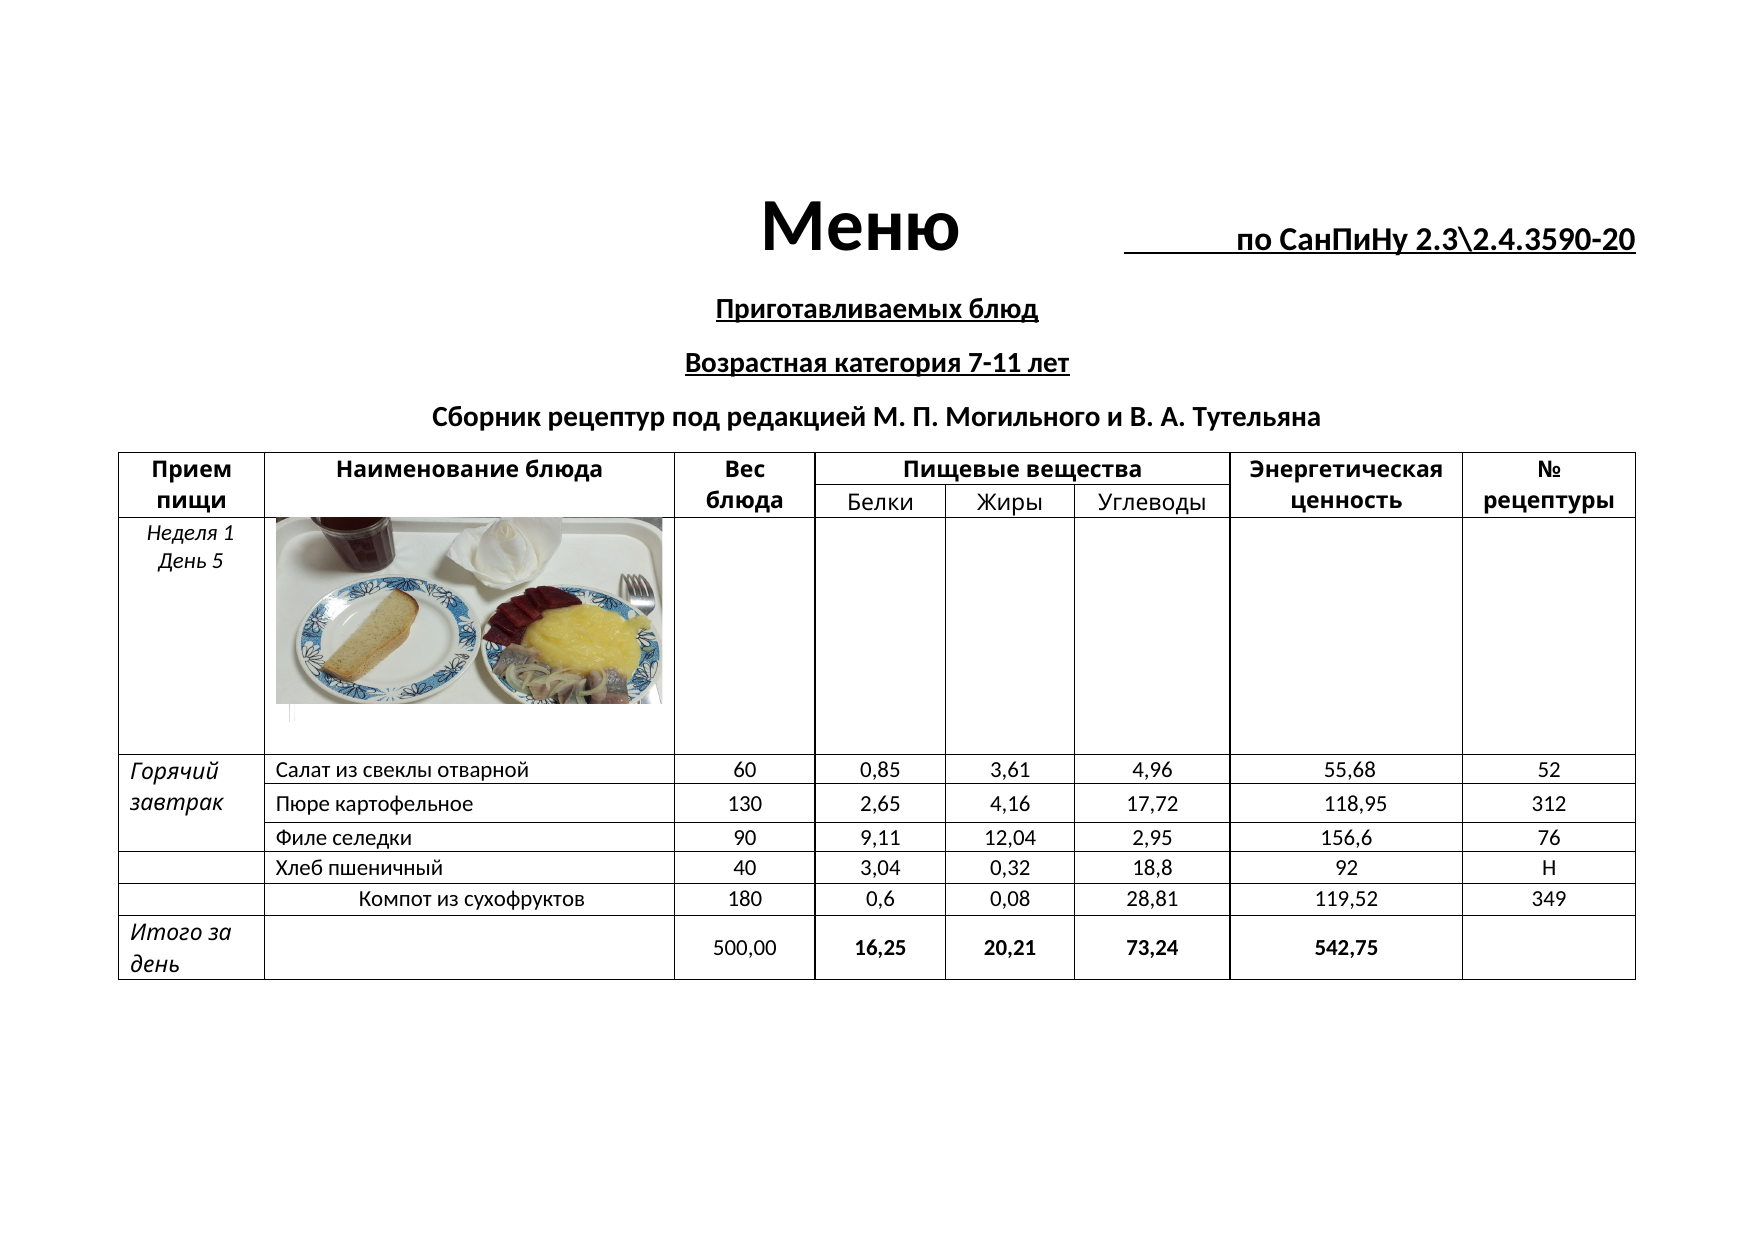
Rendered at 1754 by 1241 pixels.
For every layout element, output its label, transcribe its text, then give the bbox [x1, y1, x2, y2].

table_cell Горячий завтрак [119, 755, 264, 851]
table_cell Белки [816, 485, 945, 517]
table_cell Филе селедки [265, 823, 674, 851]
table_cell 28,81 [1075, 884, 1229, 915]
table_cell 90 [675, 823, 814, 851]
table_cell Н [1463, 852, 1635, 883]
table_cell 0,08 [946, 884, 1074, 915]
table_cell 2,95 [1075, 823, 1229, 851]
table_cell 18,8 [1075, 852, 1229, 883]
table_cell Салат из свеклы отварной [265, 755, 674, 783]
table_cell 180 [675, 884, 814, 915]
text Меню по СанПиНу 2.3\2.4.3590-20 [118, 177, 1636, 269]
table_cell [265, 518, 674, 754]
picture [276, 517, 663, 704]
table_cell [1075, 518, 1229, 754]
table_cell 16,25 [816, 916, 945, 979]
table_cell 0,6 [816, 884, 945, 915]
table_cell [119, 852, 264, 883]
table_cell [675, 518, 814, 754]
table_cell 500,00 [675, 916, 814, 979]
table_cell 542,75 [1231, 916, 1462, 979]
table_cell Пюре картофельное [265, 784, 674, 822]
table_cell 92 [1231, 852, 1462, 883]
table_header Энергетическая ценность [1231, 453, 1462, 517]
table_cell Неделя 1 День 5 [119, 518, 264, 754]
table_cell 130 [675, 784, 814, 822]
table_cell 9,11 [816, 823, 945, 851]
table_cell 76 [1463, 823, 1635, 851]
table_header Прием пищи [119, 453, 264, 517]
table_cell 52 [1463, 755, 1635, 783]
table_cell Углеводы [1075, 485, 1229, 517]
table_cell 4,96 [1075, 755, 1229, 783]
table_cell 119,52 [1231, 884, 1462, 915]
table_cell [946, 518, 1074, 754]
table_header Вес блюда [675, 453, 814, 517]
table_header Пищевые вещества [816, 453, 1229, 484]
table_header Наименование блюда [265, 453, 674, 517]
table_cell 2,65 [816, 784, 945, 822]
table_cell 0,32 [946, 852, 1074, 883]
table_cell [1231, 518, 1462, 754]
table_cell [816, 518, 945, 754]
table_header № рецептуры [1463, 453, 1635, 517]
table_cell 312 [1463, 784, 1635, 822]
table_cell 20,21 [946, 916, 1074, 979]
table_cell 55,68 [1231, 755, 1462, 783]
table_cell 60 [675, 755, 814, 783]
table_cell [1463, 518, 1635, 754]
table_cell [265, 916, 674, 979]
table_cell Компот из сухофруктов [265, 884, 674, 915]
table_cell 3,04 [816, 852, 945, 883]
table_cell 349 [1463, 884, 1635, 915]
text Приготавливаемых блюд [118, 290, 1636, 326]
table_cell [1463, 916, 1635, 979]
text Возрастная категория 7-11 лет [118, 344, 1636, 379]
table_cell Хлеб пшеничный [265, 852, 674, 883]
table_cell 4,16 [946, 784, 1074, 822]
text Сборник рецептур под редакцией М. П. Могильного и В. А. Тутельяна [118, 398, 1636, 434]
table_cell 17,72 [1075, 784, 1229, 822]
table_cell 0,85 [816, 755, 945, 783]
table_cell Жиры [946, 485, 1074, 517]
table_cell 73,24 [1075, 916, 1229, 979]
table_cell Итого за день [119, 916, 264, 979]
table_cell 118,95 [1231, 784, 1462, 822]
table_cell [119, 884, 264, 915]
table_cell 3,61 [946, 755, 1074, 783]
table_cell 40 [675, 852, 814, 883]
table_cell 156,6 [1231, 823, 1462, 851]
table_cell 12,04 [946, 823, 1074, 851]
